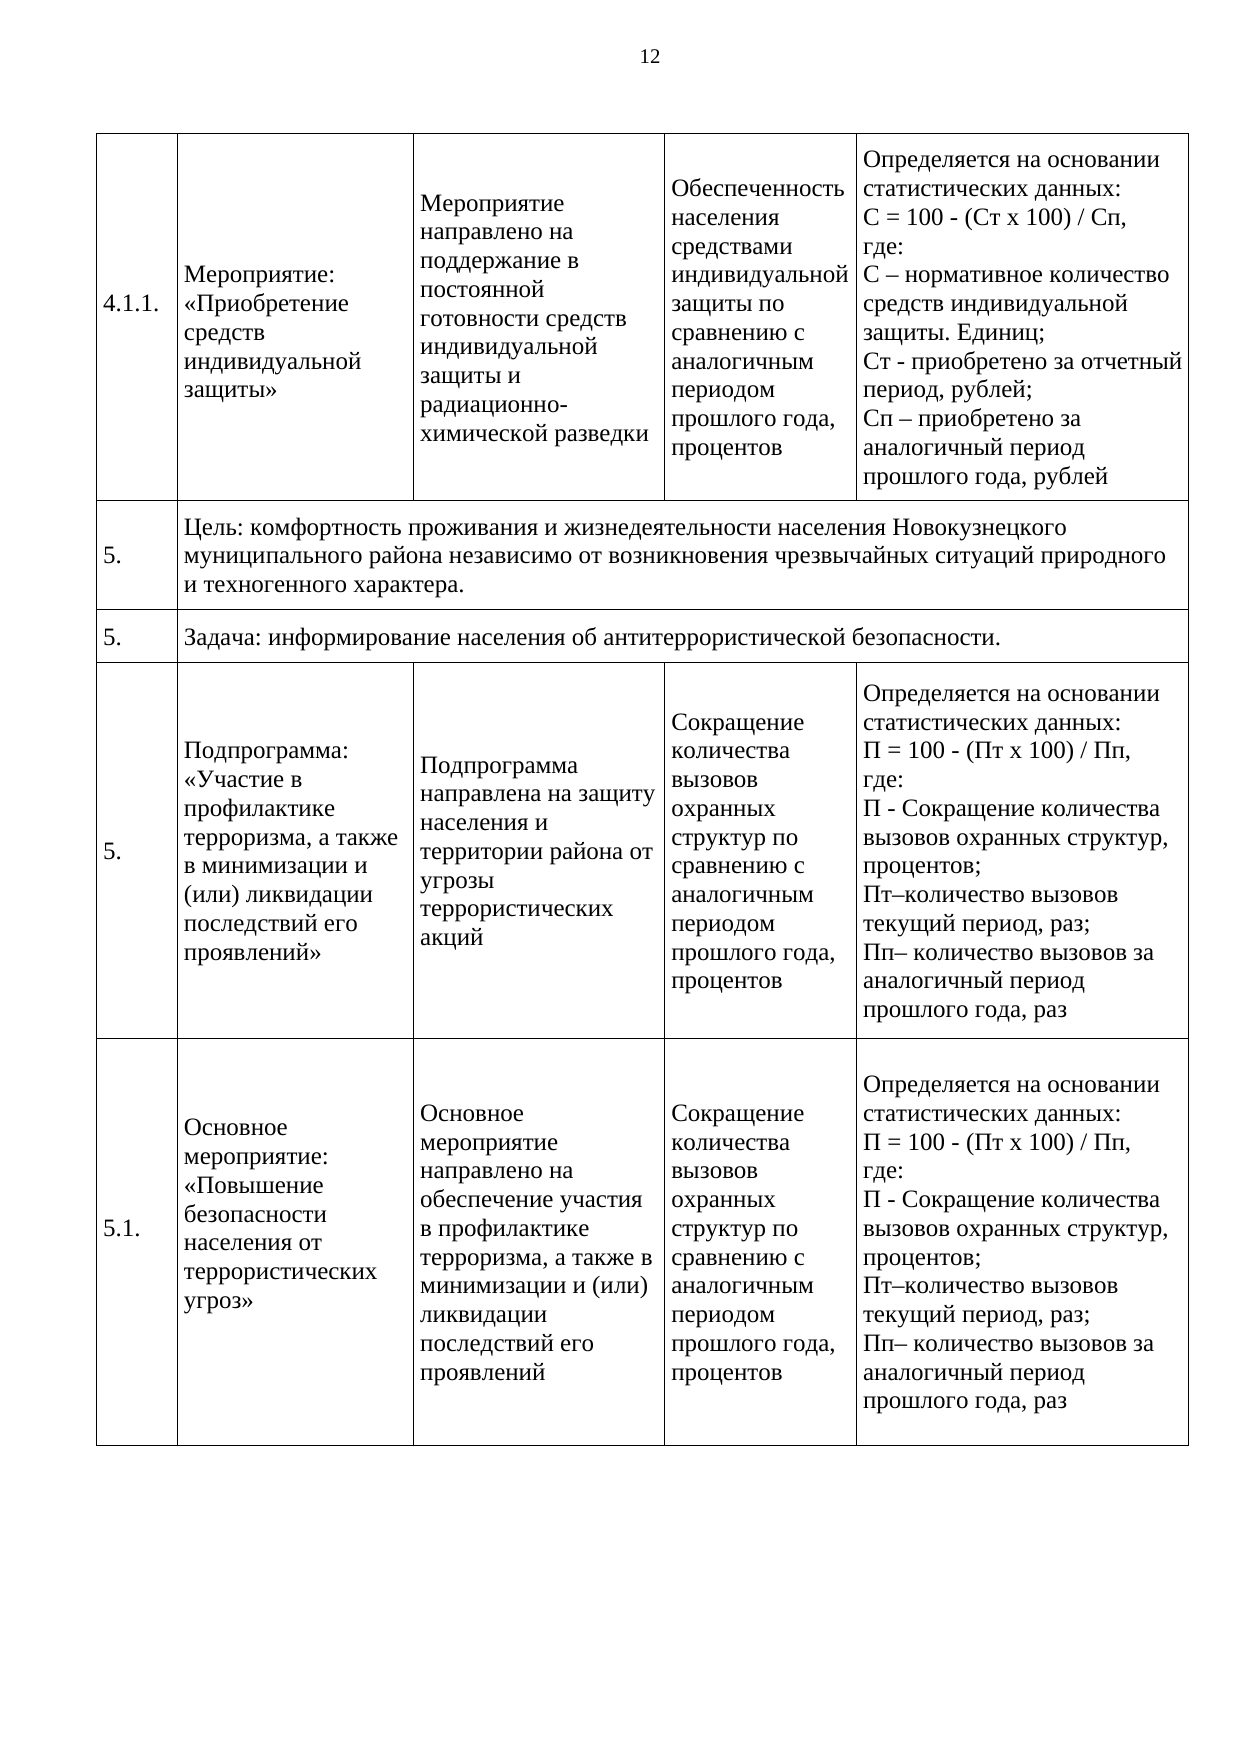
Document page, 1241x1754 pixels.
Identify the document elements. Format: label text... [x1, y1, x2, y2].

table_cell Цель: комфортность проживания и жизнедеятельности населения Новокузнецкого муниципального района независимо от возникновения чрезвычайных ситуаций природного и техногенного характера. [178, 501, 1188, 609]
table_cell 5. [97, 663, 177, 1038]
table_cell Задача: информирование населения об антитеррористической безопасности. [178, 610, 1188, 662]
table_cell 4.1.1. [97, 134, 177, 500]
table_cell Основное мероприятие: «Повышение безопасности населения от террористических угроз» [178, 1039, 413, 1445]
table_cell Подпрограмма направлена на защиту населения и территории района от угрозы террористических акций [414, 663, 664, 1038]
table_cell Сокращение количества вызовов охранных структур по сравнению с аналогичным периодом прошлого года, процентов [665, 663, 856, 1038]
table_cell Подпрограмма: «Участие в профилактике терроризма, а также в минимизации и (или) ликвидации последствий его проявлений» [178, 663, 413, 1038]
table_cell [665, 134, 856, 500]
table_cell 5. [97, 501, 177, 609]
table_cell Основное мероприятие направлено на обеспечение участия в профилактике терроризма, а также в минимизации и (или) ликвидации последствий его проявлений [414, 1039, 664, 1445]
table_cell 5.1. [97, 1039, 177, 1445]
table_cell Мероприятие: «Приобретение средств индивидуальной защиты» [178, 134, 413, 500]
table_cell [665, 1039, 856, 1445]
table_cell 5. [97, 610, 177, 662]
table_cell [857, 134, 1188, 500]
table_cell Мероприятие направлено на поддержание в постоянной готовности средств индивидуальной защиты и радиационно-химической разведки [414, 134, 664, 500]
